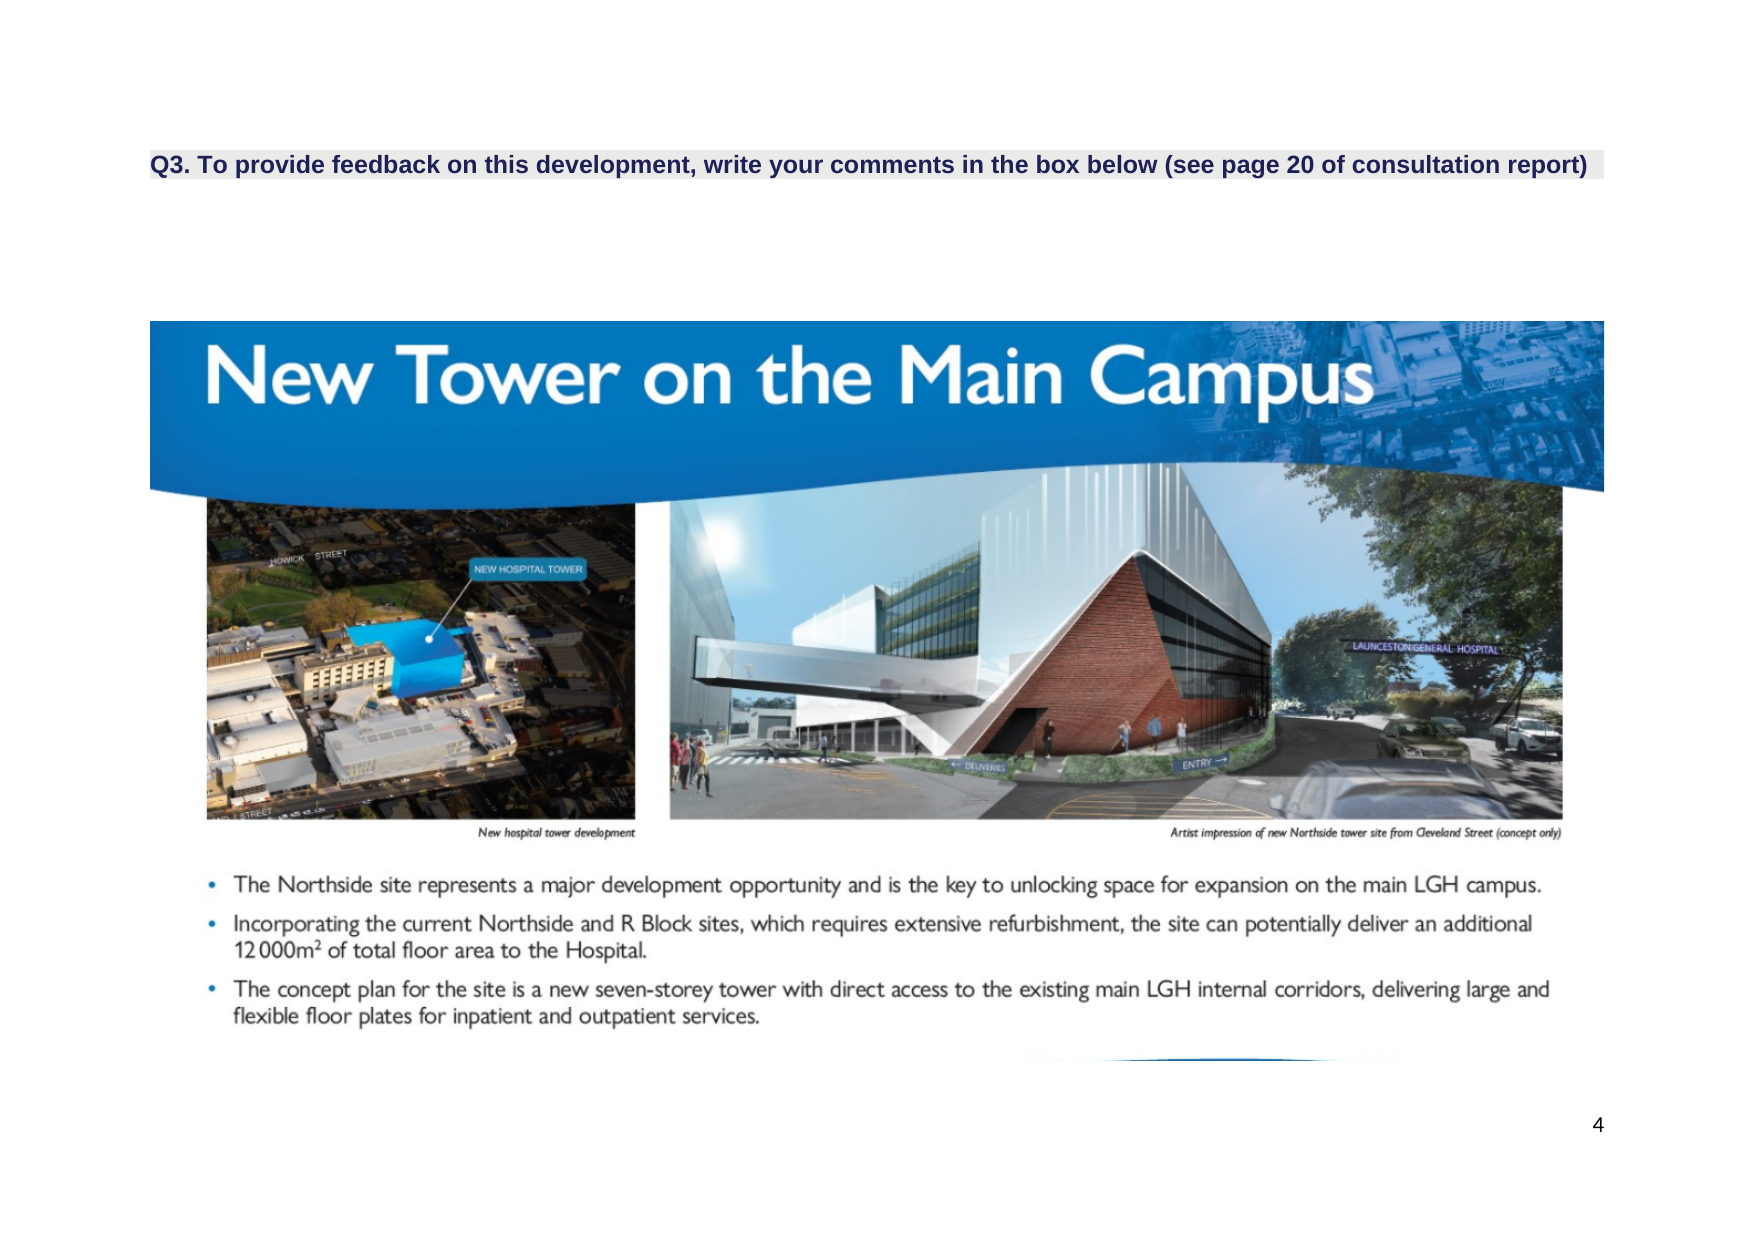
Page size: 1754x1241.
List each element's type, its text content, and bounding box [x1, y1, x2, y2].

subtitle Q3. To provide feedback on this development, write your comments in the box below (see page 20 of consultation report) [150, 150, 1604, 179]
picture [150, 321, 1605, 1061]
